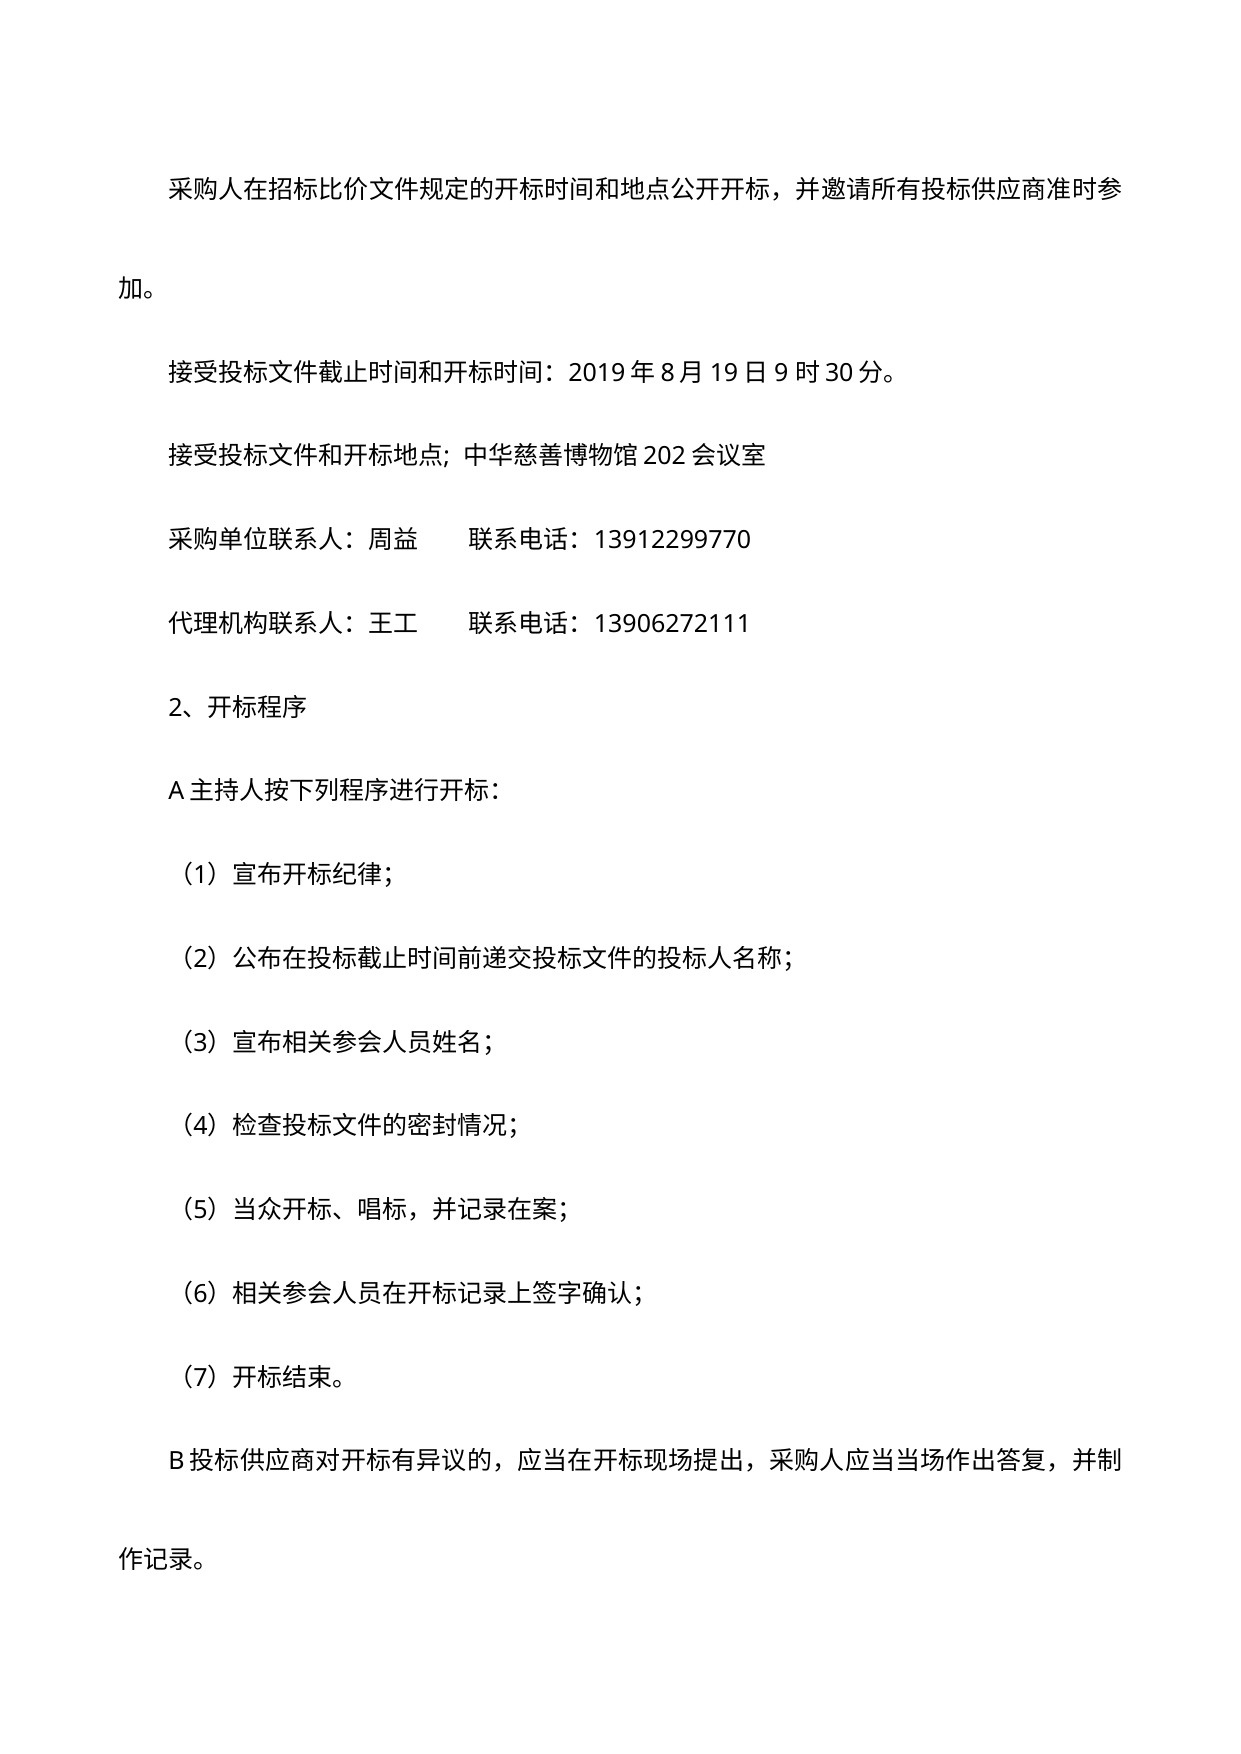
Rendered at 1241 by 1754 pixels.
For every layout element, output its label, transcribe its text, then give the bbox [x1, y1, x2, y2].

list 接受投标文件截止时间和开标时间：2019年8月19日 9 时30分。 [118, 337, 1122, 403]
list 代理机构联系人：王工 联系电话：13906272111 [118, 588, 1122, 654]
list 采购单位联系人：周益 联系电话：13912299770 [118, 505, 1122, 570]
text （1）宣布开标纪律； [118, 840, 1122, 905]
text （6）相关参会人员在开标记录上签字确认； [118, 1258, 1122, 1324]
list 接受投标文件和开标地点; 中华慈善博物馆202会议室 [118, 421, 1122, 487]
text A主持人按下列程序进行开标： [118, 756, 1122, 822]
text B投标供应商对开标有异议的，应当在开标现场提出，采购人应当当场作出答复，并制作记录。 [118, 1426, 1122, 1590]
text （2）公布在投标截止时间前递交投标文件的投标人名称； [118, 923, 1122, 989]
text （5）当众开标、唱标，并记录在案； [118, 1175, 1122, 1240]
list 采购人在招标比价文件规定的开标时间和地点公开开标，并邀请所有投标供应商准时参加。 [118, 155, 1122, 319]
text （7）开标结束。 [118, 1342, 1122, 1408]
list 2、开标程序 [118, 672, 1122, 738]
text （3）宣布相关参会人员姓名； [118, 1007, 1122, 1073]
text （4）检查投标文件的密封情况； [118, 1091, 1122, 1157]
